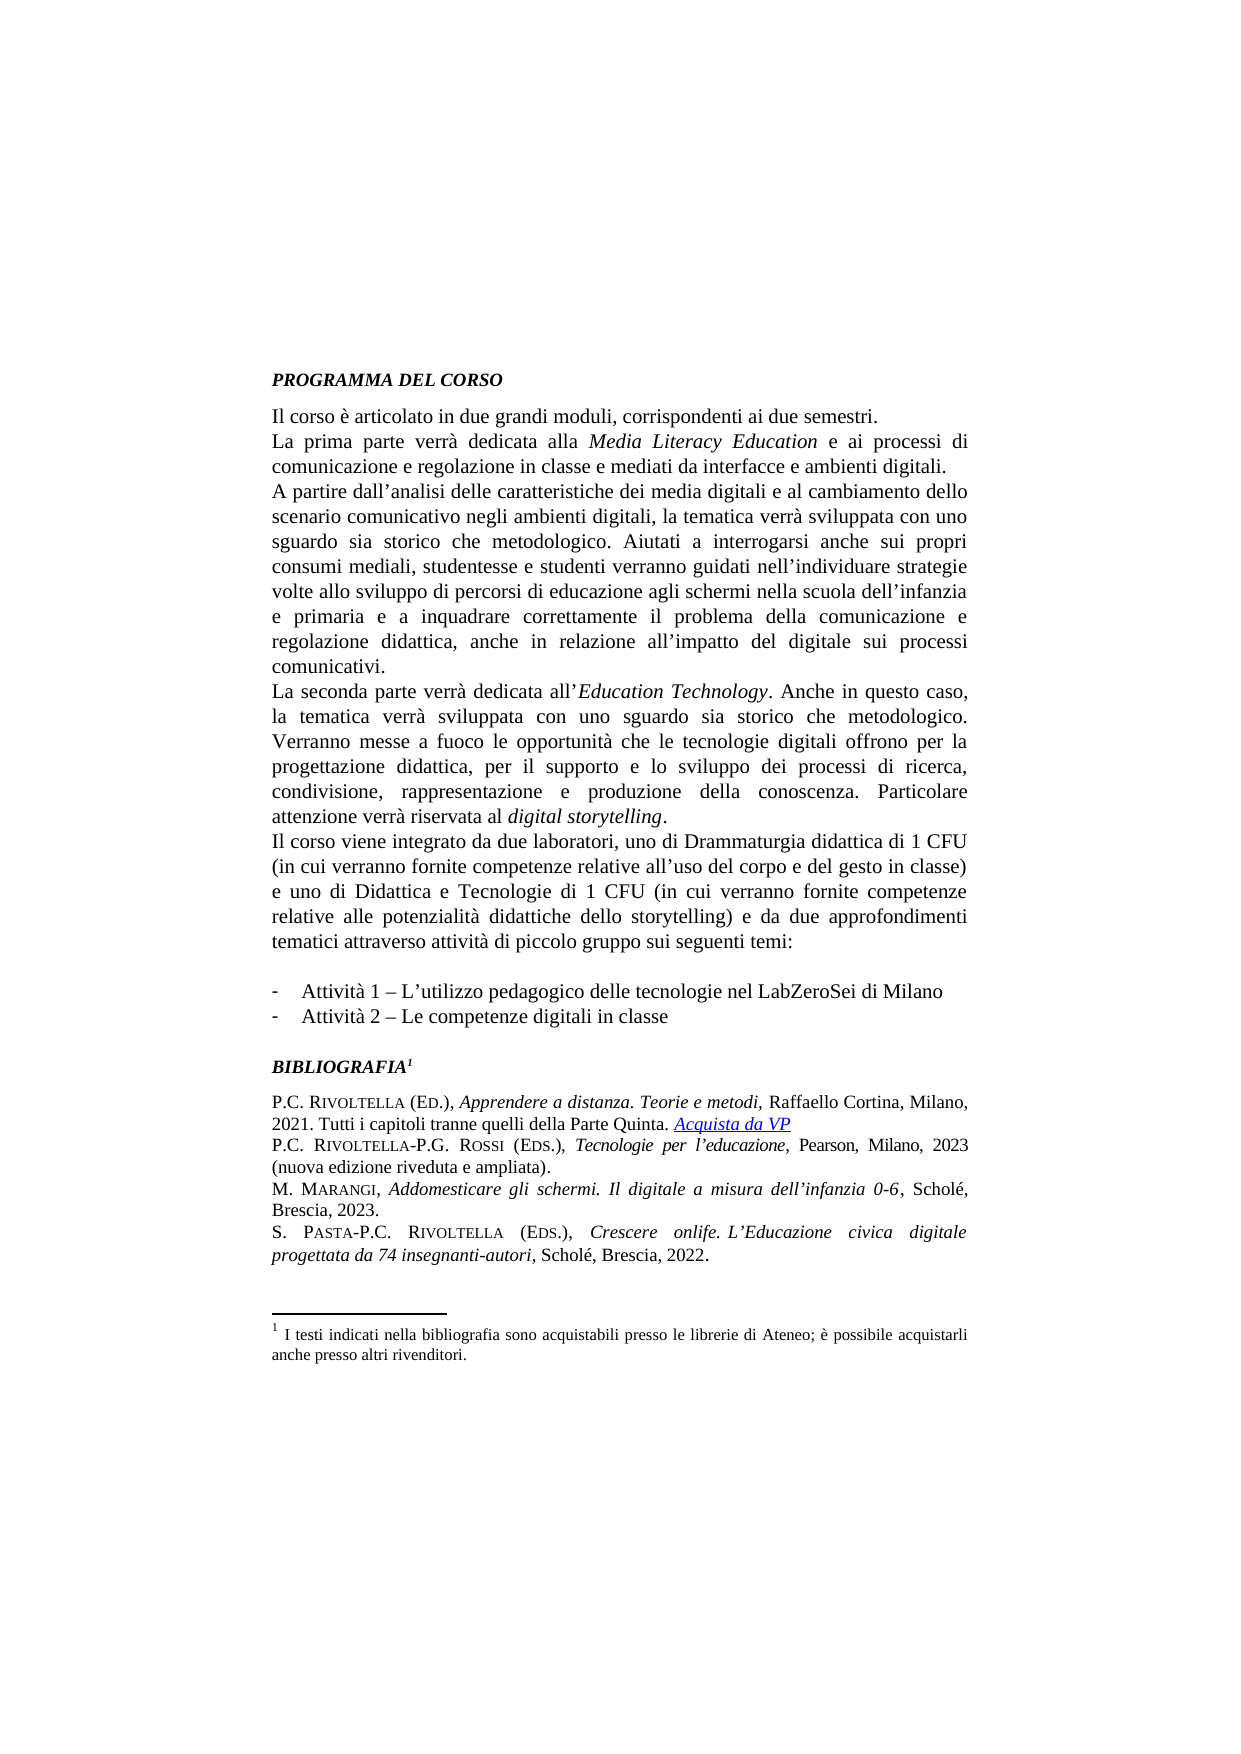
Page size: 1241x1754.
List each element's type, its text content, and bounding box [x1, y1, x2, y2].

text M. Marangi, Addomesticare gli schermi. Il digitale a misura dell’infanzia 0-6, Scholé, Brescia, 2023. [272, 1177, 968, 1221]
text La prima parte verrà dedicata alla Media Literacy Education e ai processi di comunicazione e regolazione in classe e mediati da interfacce e ambienti digitali. [272, 429, 968, 479]
text Il corso viene integrato da due laboratori, uno di Drammaturgia didattica di 1 CFU (in cui verranno fornite competenze relative all’uso del corpo e del gesto in classe) e uno di Didattica e Tecnologie di 1 CFU (in cui verranno fornite competenze relative alle potenzialità didattiche dello storytelling) e da due approfondimenti tematici attraverso attività di piccolo gruppo sui seguenti temi: [272, 829, 968, 954]
list Attività 2 – Le competenze digitali in classe [272, 1004, 968, 1029]
text Il corso è articolato in due grandi moduli, corrispondenti ai due semestri. [272, 404, 968, 429]
text La seconda parte verrà dedicata all’Education Technology. Anche in questo caso, la tematica verrà sviluppata con uno sguardo sia storico che metodologico. Verranno messe a fuoco le opportunità che le tecnologie digitali offrono per la progettazione didattica, per il supporto e lo sviluppo dei processi di ricerca, condivisione, rappresentazione e produzione della conoscenza. Particolare attenzione verrà riservata al digital storytelling. [272, 679, 968, 829]
text P.C. Rivoltella-P.G. Rossi (Eds.), Tecnologie per l’educazione, Pearson, Milano, 2023 (nuova edizione riveduta e ampliata). [272, 1134, 968, 1177]
text P.C. Rivoltella (Ed.), Apprendere a distanza. Teorie e metodi, Raffaello Cortina, Milano, 2021. Tutti i capitoli tranne quelli della Parte Quinta. Acquista da VP [272, 1091, 968, 1134]
list Attività 1 – L’utilizzo pedagogico delle tecnologie nel LabZeroSei di Milano [272, 979, 968, 1004]
text S. Pasta-P.C. Rivoltella (Eds.), Crescere onlife. L’Educazione civica digitale progettata da 74 insegnanti-autori, Scholé, Brescia, 2022. [272, 1221, 968, 1266]
text BIBLIOGRAFIA [272, 1054, 968, 1079]
text PROGRAMMA DEL CORSO [272, 366, 968, 391]
text A partire dall’analisi delle caratteristiche dei media digitali e al cambiamento dello scenario comunicativo negli ambienti digitali, la tematica verrà sviluppata con uno sguardo sia storico che metodologico. Aiutati a interrogarsi anche sui propri consumi mediali, studentesse e studenti verranno guidati nell’individuare strategie volte allo sviluppo di percorsi di educazione agli schermi nella scuola dell’infanzia e primaria e a inquadrare correttamente il problema della comunicazione e regolazione didattica, anche in relazione all’impatto del digitale sui processi comunicativi. [272, 479, 968, 679]
